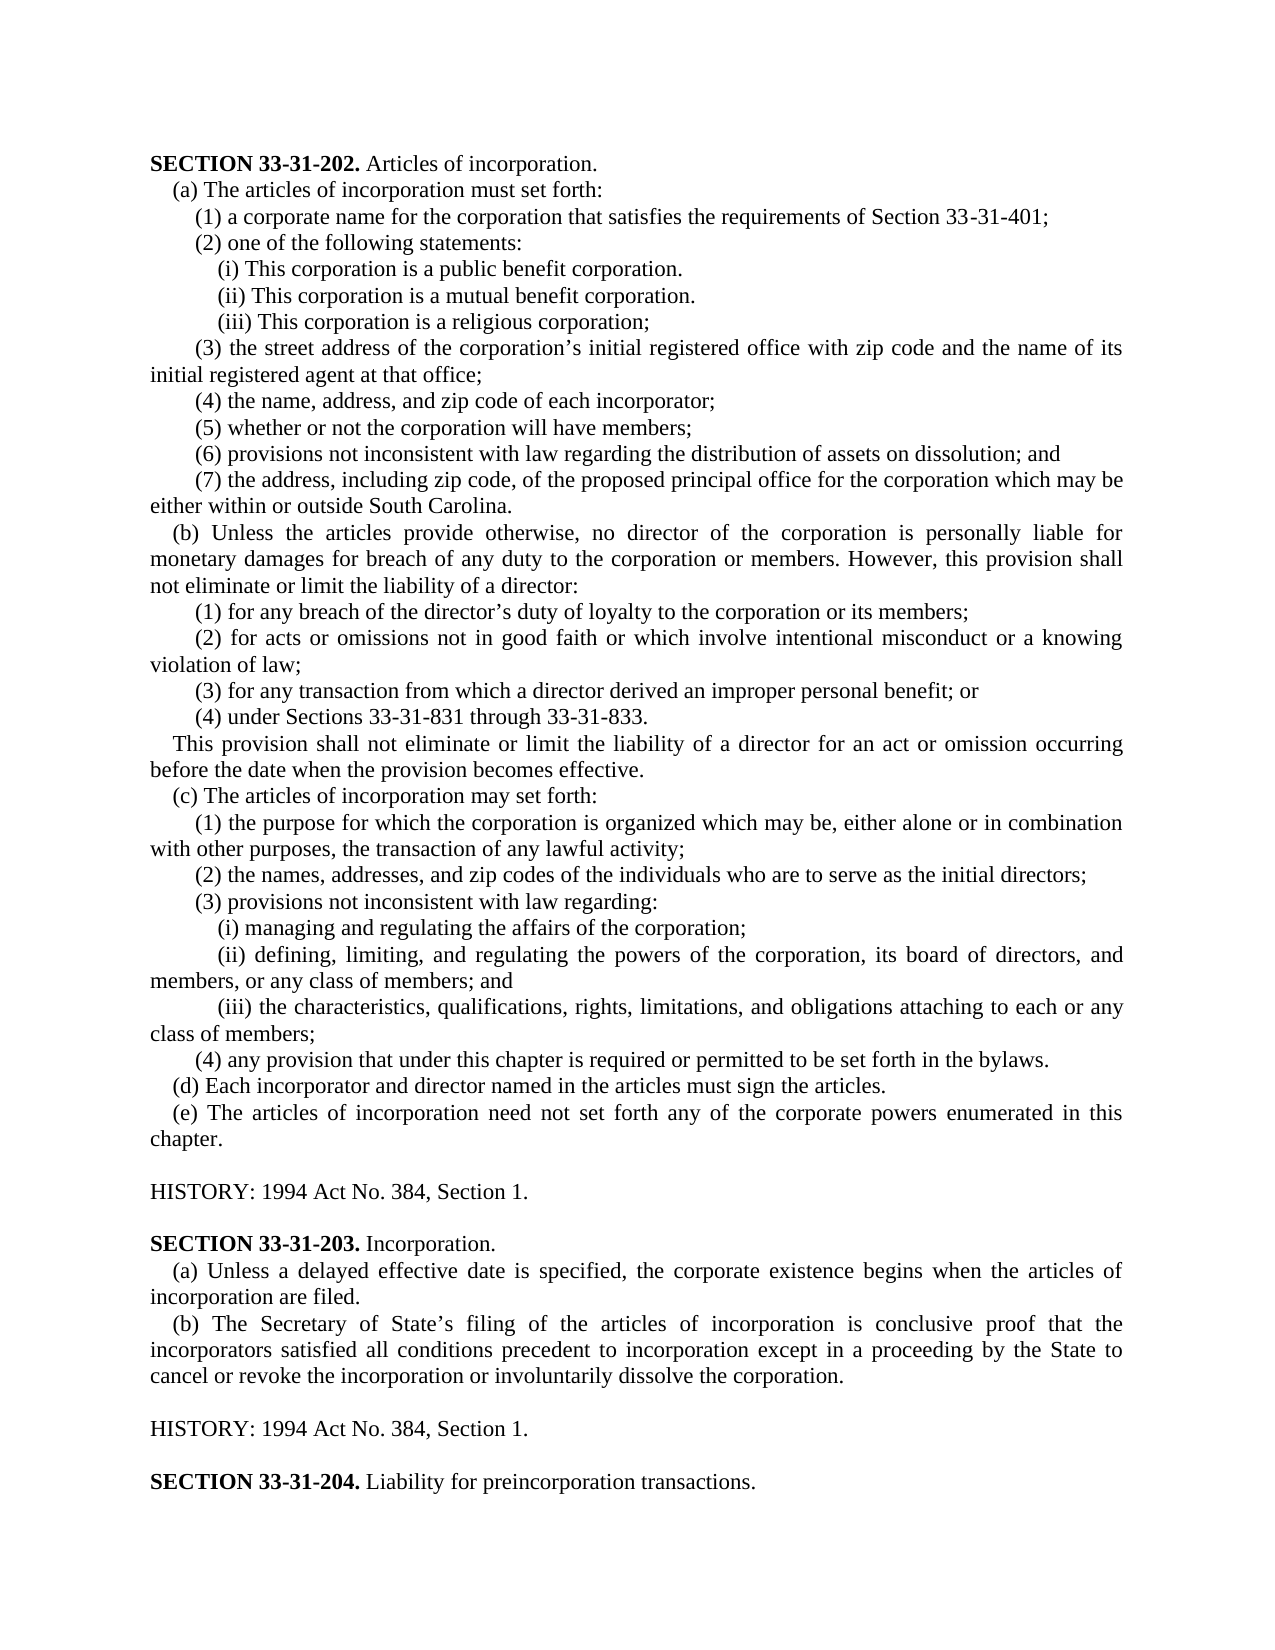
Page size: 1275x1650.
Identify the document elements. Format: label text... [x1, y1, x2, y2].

text (ii) This corporation is a mutual benefit corporation. [150, 282, 1125, 308]
text (6) provisions not inconsistent with law regarding the distribution of assets on dissolution; and [150, 440, 1125, 466]
text (c) The articles of incorporation may set forth: [150, 782, 1125, 809]
text (7) the address, including zip code, of the proposed principal office for the corporation which may be either within or outside South Carolina. [150, 466, 1125, 519]
text SECTION 33-31-204. Liability for preincorporation transactions. [150, 1468, 1125, 1494]
text (ii) defining, limiting, and regulating the powers of the corporation, its board of directors, and members, or any class of members; and [150, 941, 1125, 993]
text (b) The Secretary of State’s filing of the articles of incorporation is conclusive proof that the incorporators satisfied all conditions precedent to incorporation except in a proceeding by the State to cancel or revoke the incorporation or involuntarily dissolve the corporation. [150, 1309, 1125, 1389]
text (2) the names, addresses, and zip codes of the individuals who are to serve as the initial directors; [150, 862, 1125, 888]
text (a) The articles of incorporation must set forth: [150, 176, 1125, 203]
text (e) The articles of incorporation need not set forth any of the corporate powers enumerated in this chapter. [150, 1099, 1125, 1151]
text (4) the name, address, and zip code of each incorporator; [150, 387, 1125, 413]
text SECTION 33-31-203. Incorporation. [150, 1231, 1125, 1257]
text (2) for acts or omissions not in good faith or which involve intentional misconduct or a knowing violation of law; [150, 624, 1125, 677]
text (1) for any breach of the director’s duty of loyalty to the corporation or its members; [150, 598, 1125, 624]
text (d) Each incorporator and director named in the articles must sign the articles. [150, 1072, 1125, 1099]
text (4) any provision that under this chapter is required or permitted to be set forth in the bylaws. [150, 1046, 1125, 1072]
text (3) the street address of the corporation’s initial registered office with zip code and the name of its initial registered agent at that office; [150, 334, 1125, 387]
text (i) This corporation is a public benefit corporation. [150, 255, 1125, 282]
text (iii) the characteristics, qualifications, rights, limitations, and obligations attaching to each or any class of members; [150, 993, 1125, 1046]
text SECTION 33-31-202. Articles of incorporation. [150, 150, 1125, 176]
text (5) whether or not the corporation will have members; [150, 413, 1125, 440]
text (iii) This corporation is a religious corporation; [150, 308, 1125, 334]
text (3) for any transaction from which a director derived an improper personal benefit; or [150, 677, 1125, 703]
text (3) provisions not inconsistent with law regarding: [150, 888, 1125, 914]
text HISTORY: 1994 Act No. 384, Section 1. [150, 1178, 1125, 1204]
text (2) one of the following statements: [150, 229, 1125, 255]
text (4) under Sections 33-31-831 through 33-31-833. [150, 703, 1125, 730]
text (i) managing and regulating the affairs of the corporation; [150, 914, 1125, 941]
text (1) a corporate name for the corporation that satisfies the requirements of Section 33-31-401; [150, 203, 1125, 229]
text (b) Unless the articles provide otherwise, no director of the corporation is personally liable for monetary damages for breach of any duty to the corporation or members. However, this provision shall not eliminate or limit the liability of a director: [150, 519, 1125, 598]
text HISTORY: 1994 Act No. 384, Section 1. [150, 1415, 1125, 1441]
text (1) the purpose for which the corporation is organized which may be, either alone or in combination with other purposes, the transaction of any lawful activity; [150, 809, 1125, 862]
text This provision shall not eliminate or limit the liability of a director for an act or omission occurring before the date when the provision becomes effective. [150, 730, 1125, 782]
text (a) Unless a delayed effective date is specified, the corporate existence begins when the articles of incorporation are filed. [150, 1257, 1125, 1309]
